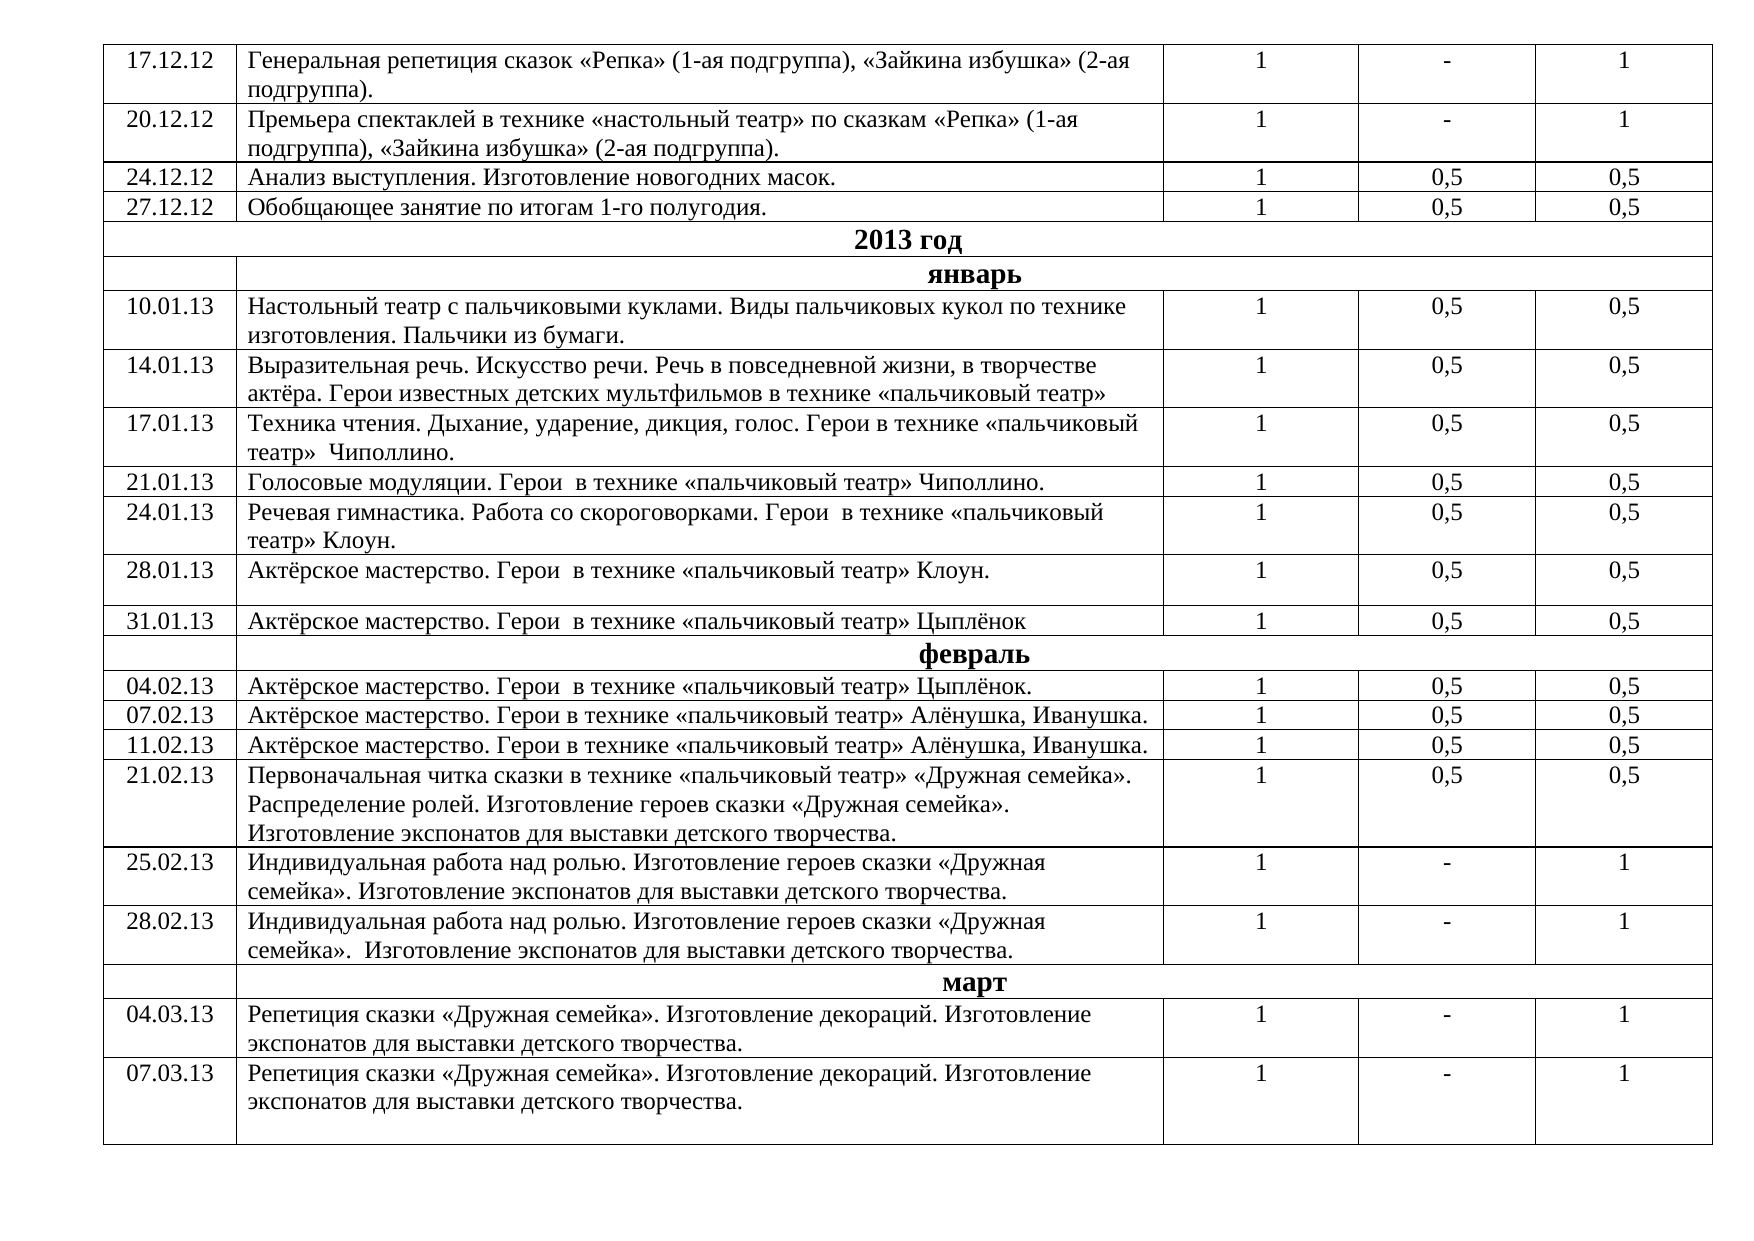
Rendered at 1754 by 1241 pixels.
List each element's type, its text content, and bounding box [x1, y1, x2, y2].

table_cell 1 [1536, 848, 1712, 905]
table_cell 0,5 [1359, 497, 1535, 554]
table_cell [104, 257, 236, 290]
table_cell январь [237, 257, 1712, 290]
table_cell Голосовые модуляции. Герои в технике «пальчиковый театр» Чиполлино. [237, 467, 1163, 496]
table_cell 1 [1164, 701, 1358, 729]
table_cell 0,5 [1536, 192, 1712, 221]
table_cell 07.03.13 [104, 1058, 236, 1144]
table_cell 21.01.13 [104, 467, 236, 496]
table_cell Техника чтения. Дыхание, ударение, дикция, голос. Герои в технике «пальчиковый театр» Чиполлино. [237, 408, 1163, 466]
table_cell 0,5 [1536, 555, 1712, 605]
table_cell 1 [1164, 671, 1358, 699]
table_cell 28.02.13 [104, 906, 236, 963]
table_cell 0,5 [1359, 760, 1535, 846]
table_cell Первоначальная читка сказки в технике «пальчиковый театр» «Дружная семейка». Распределение ролей. Изготовление героев сказки «Дружная семейка». Изготовление экспонатов для выставки детского творчества. [237, 760, 1163, 846]
table_cell 1 [1164, 555, 1358, 605]
table_cell 1 [1536, 45, 1712, 103]
table_cell 1 [1164, 45, 1358, 103]
table_cell 1 [1164, 730, 1358, 759]
table_cell 24.12.12 [104, 163, 236, 191]
table_cell 0,5 [1536, 701, 1712, 729]
table_cell 04.02.13 [104, 671, 236, 699]
table_cell март [237, 965, 1712, 998]
table_cell 14.01.13 [104, 350, 236, 407]
table_cell 0,5 [1359, 163, 1535, 191]
table_cell Индивидуальная работа над ролью. Изготовление героев сказки «Дружная семейка». Изготовление экспонатов для выставки детского творчества. [237, 906, 1163, 963]
table_cell 17.01.13 [104, 408, 236, 466]
table_cell 31.01.13 [104, 606, 236, 635]
table_cell [104, 636, 236, 670]
table_cell - [1359, 45, 1535, 103]
table_cell 0,5 [1536, 497, 1712, 554]
table_cell Актёрское мастерство. Герои в технике «пальчиковый театр» Алёнушка, Иванушка. [237, 701, 1163, 729]
table_cell 07.02.13 [104, 701, 236, 729]
table_cell 0,5 [1359, 467, 1535, 496]
table_cell 0,5 [1536, 291, 1712, 349]
table_cell Генеральная репетиция сказок «Репка» (1-ая подгруппа), «Зайкина избушка» (2-ая подгруппа). [237, 45, 1163, 103]
table_cell - [1359, 848, 1535, 905]
table_cell 04.03.13 [104, 999, 236, 1057]
table_cell Настольный театр с пальчиковыми куклами. Виды пальчиковых кукол по технике изготовления. Пальчики из бумаги. [237, 291, 1163, 349]
table_cell 1 [1536, 999, 1712, 1057]
table_cell Репетиция сказки «Дружная семейка». Изготовление декораций. Изготовление экспонатов для выставки детского творчества. [237, 999, 1163, 1057]
table_cell - [1359, 906, 1535, 963]
table_cell 11.02.13 [104, 730, 236, 759]
table_cell Актёрское мастерство. Герои в технике «пальчиковый театр» Клоун. [237, 555, 1163, 605]
table_cell 1 [1164, 104, 1358, 161]
table_cell Речевая гимнастика. Работа со скороговорками. Герои в технике «пальчиковый театр» Клоун. [237, 497, 1163, 554]
table_cell 0,5 [1536, 350, 1712, 407]
table_cell 1 [1164, 163, 1358, 191]
table_cell февраль [237, 636, 1712, 670]
table_cell 27.12.12 [104, 192, 236, 221]
table_cell 1 [1536, 104, 1712, 161]
table_cell - [1359, 1058, 1535, 1144]
table_cell 0,5 [1536, 730, 1712, 759]
table_cell 1 [1164, 906, 1358, 963]
table_cell 1 [1164, 467, 1358, 496]
table_cell 2013 год [104, 222, 1712, 256]
table_cell 1 [1164, 497, 1358, 554]
table_cell 0,5 [1359, 350, 1535, 407]
table_cell 0,5 [1359, 606, 1535, 635]
table_cell 1 [1536, 1058, 1712, 1144]
table_cell 0,5 [1359, 192, 1535, 221]
table_cell 25.02.13 [104, 848, 236, 905]
table_cell 1 [1164, 606, 1358, 635]
table_cell 1 [1164, 350, 1358, 407]
table_cell Актёрское мастерство. Герои в технике «пальчиковый театр» Цыплёнок [237, 606, 1163, 635]
table_cell 1 [1164, 848, 1358, 905]
table_cell Выразительная речь. Искусство речи. Речь в повседневной жизни, в творчестве актёра. Герои известных детских мультфильмов в технике «пальчиковый театр» [237, 350, 1163, 407]
table_cell 1 [1164, 1058, 1358, 1144]
table_cell 0,5 [1536, 408, 1712, 466]
table_cell Премьера спектаклей в технике «настольный театр» по сказкам «Репка» (1-ая подгруппа), «Зайкина избушка» (2-ая подгруппа). [237, 104, 1163, 161]
table_cell 17.12.12 [104, 45, 236, 103]
table_cell 1 [1164, 408, 1358, 466]
table_cell 1 [1164, 999, 1358, 1057]
table_cell Анализ выступления. Изготовление новогодних масок. [237, 163, 1163, 191]
table_cell 10.01.13 [104, 291, 236, 349]
table_cell 0,5 [1359, 291, 1535, 349]
table_cell 0,5 [1359, 555, 1535, 605]
table_cell 0,5 [1536, 467, 1712, 496]
table_cell - [1359, 104, 1535, 161]
table_cell Обобщающее занятие по итогам 1-го полугодия. [237, 192, 1163, 221]
table_cell [104, 965, 236, 998]
table_cell 1 [1536, 906, 1712, 963]
table_cell 21.02.13 [104, 760, 236, 846]
table_cell 1 [1164, 760, 1358, 846]
table_cell 0,5 [1536, 163, 1712, 191]
table_cell 1 [1164, 192, 1358, 221]
table_cell 1 [1164, 291, 1358, 349]
table_cell 0,5 [1536, 606, 1712, 635]
table_cell 0,5 [1359, 730, 1535, 759]
table_cell 24.01.13 [104, 497, 236, 554]
table_cell 0,5 [1536, 760, 1712, 846]
table_cell Актёрское мастерство. Герои в технике «пальчиковый театр» Цыплёнок. [237, 671, 1163, 699]
table_cell 0,5 [1359, 671, 1535, 699]
table_cell Актёрское мастерство. Герои в технике «пальчиковый театр» Алёнушка, Иванушка. [237, 730, 1163, 759]
table_cell 0,5 [1359, 408, 1535, 466]
table_cell Индивидуальная работа над ролью. Изготовление героев сказки «Дружная семейка». Изготовление экспонатов для выставки детского творчества. [237, 848, 1163, 905]
table_cell - [1359, 999, 1535, 1057]
table_cell 20.12.12 [104, 104, 236, 161]
table_cell 0,5 [1536, 671, 1712, 699]
table_cell 0,5 [1359, 701, 1535, 729]
table_cell 28.01.13 [104, 555, 236, 605]
table_cell Репетиция сказки «Дружная семейка». Изготовление декораций. Изготовление экспонатов для выставки детского творчества. [237, 1058, 1163, 1144]
